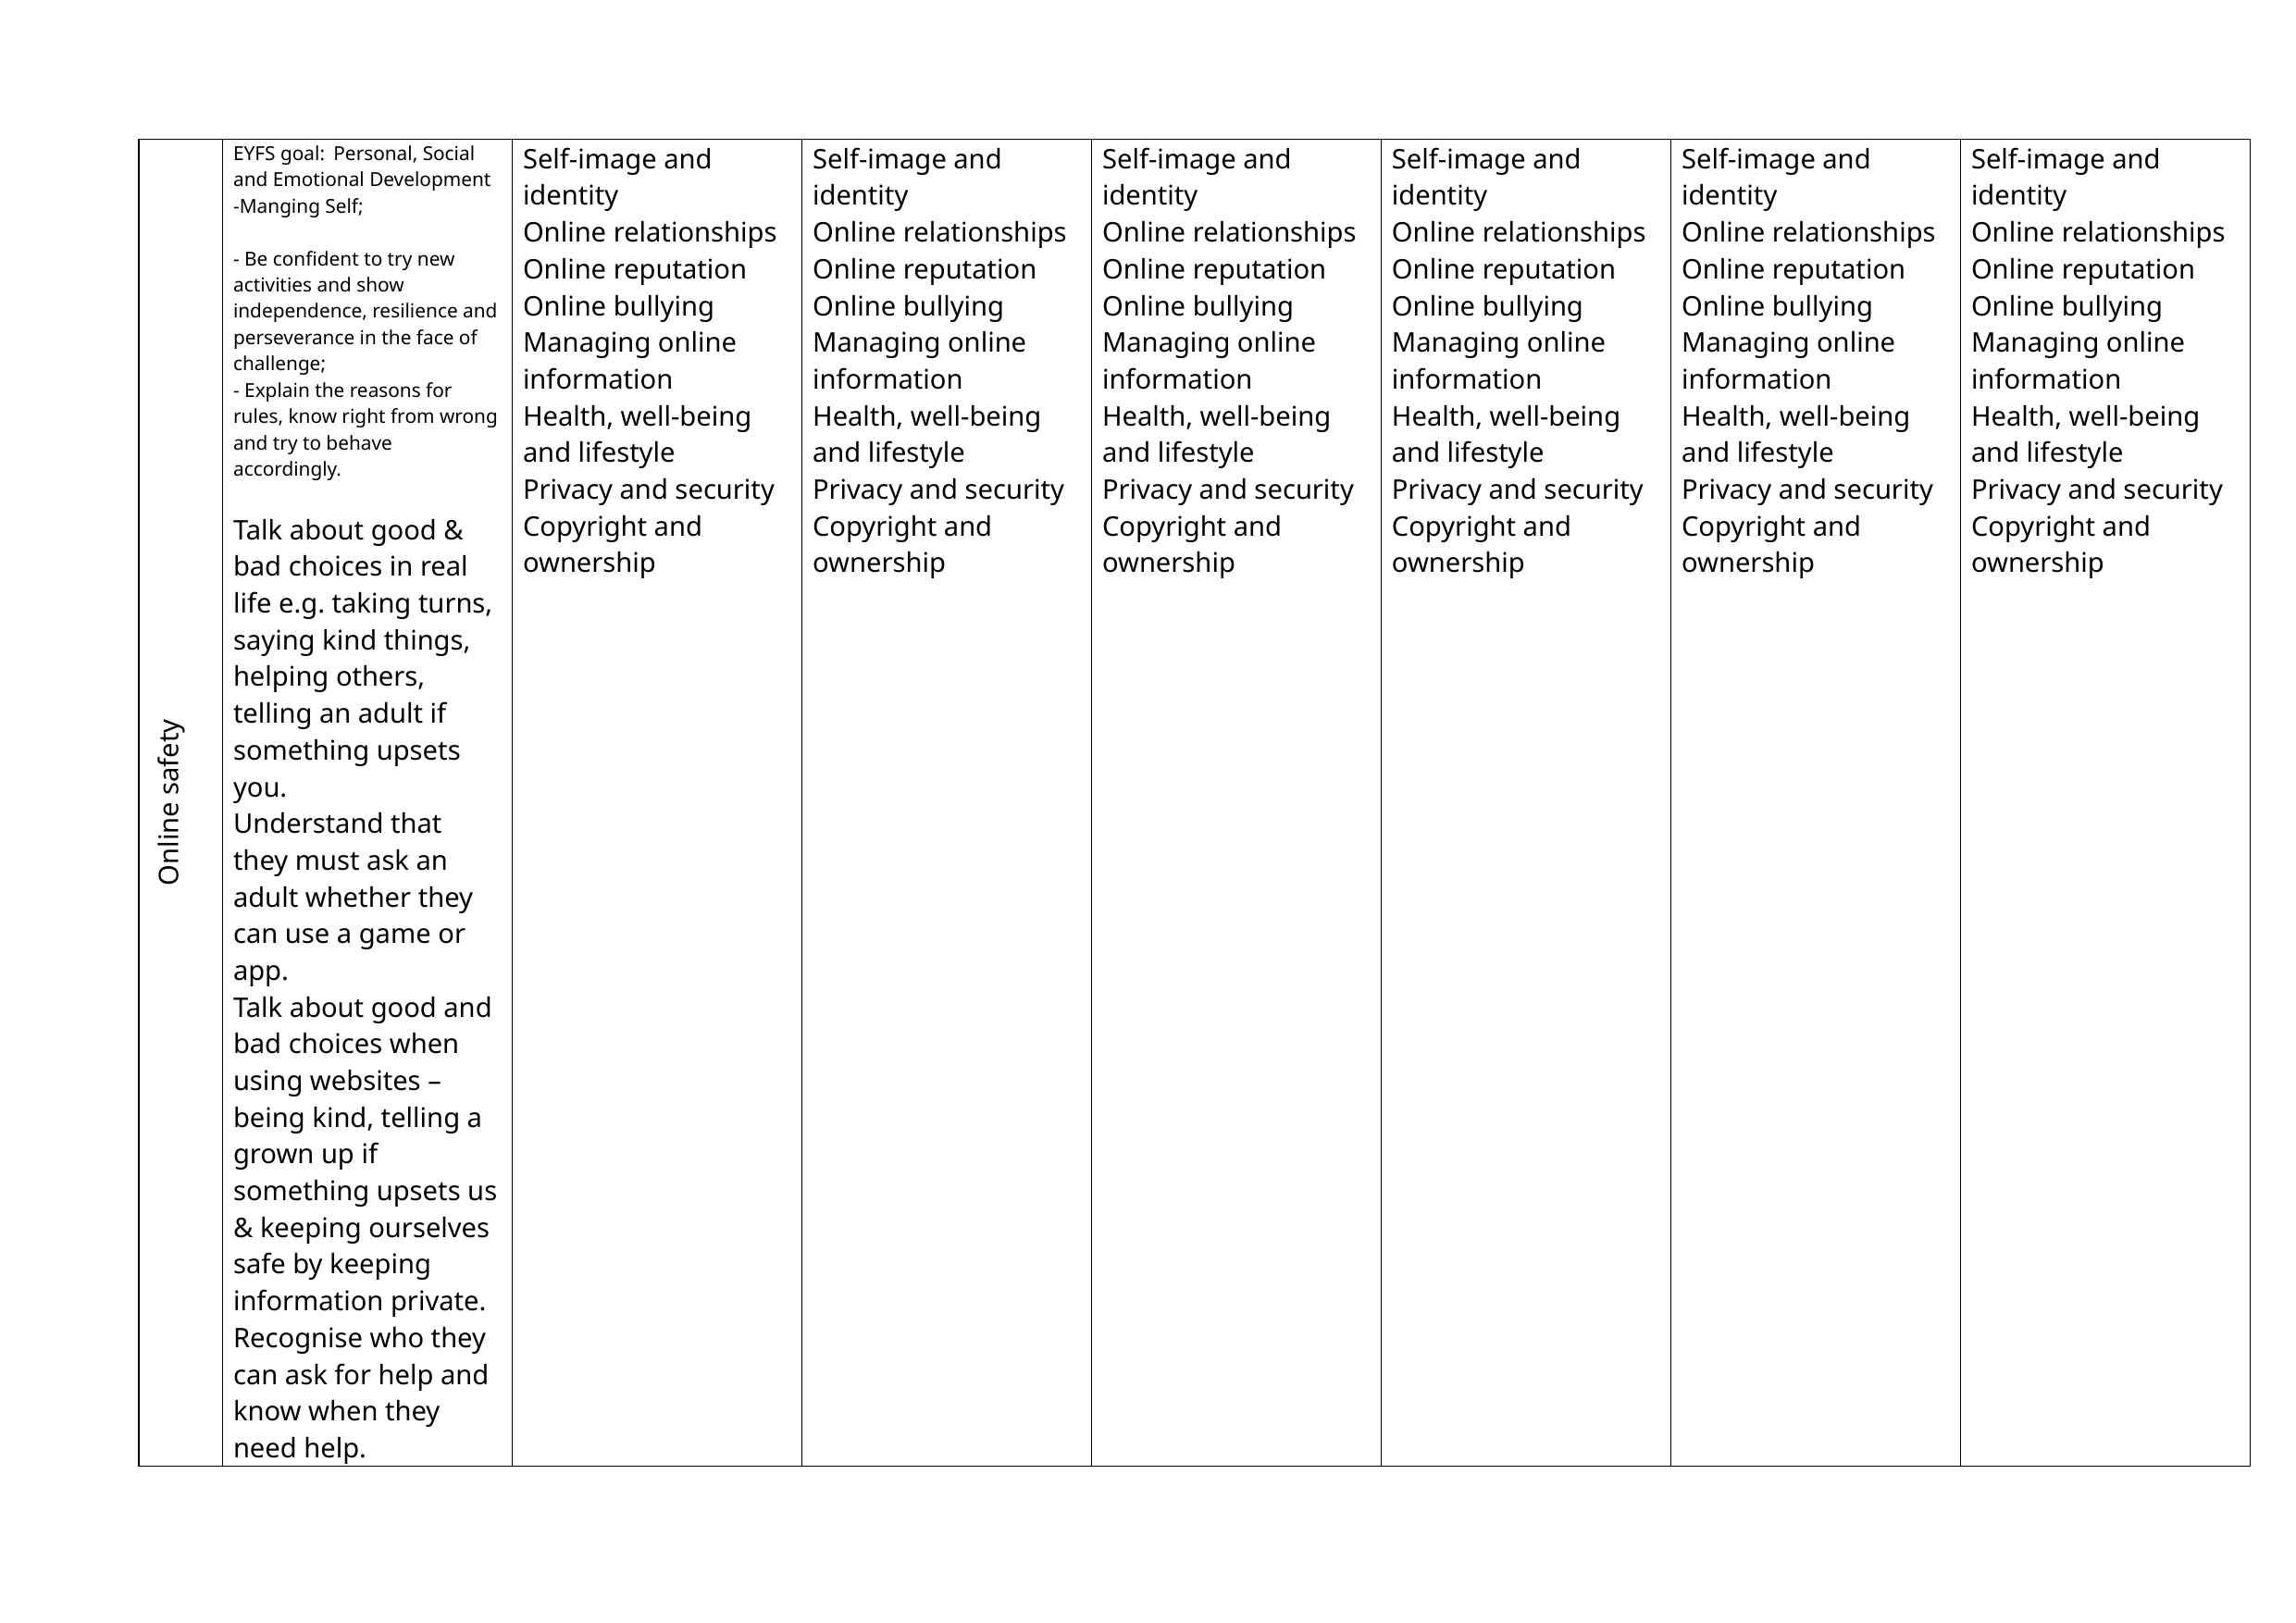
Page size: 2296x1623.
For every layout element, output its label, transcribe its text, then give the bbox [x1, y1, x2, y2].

table_cell Self-image and identity Online relationships Online reputation Online bullying Managing online information Health, well-being and lifestyle Privacy and security Copyright and ownership [802, 140, 1091, 1466]
table_cell Online safety [140, 140, 222, 1466]
table_cell Self-image and identity Online relationships Online reputation Online bullying Managing online information Health, well-being and lifestyle Privacy and security Copyright and ownership [1671, 140, 1960, 1466]
table_cell Self-image and identity Online relationships Online reputation Online bullying Managing online information Health, well-being and lifestyle Privacy and security Copyright and ownership [1961, 140, 2250, 1466]
table_cell Self-image and identity Online relationships Online reputation Online bullying Managing online information Health, well-being and lifestyle Privacy and security Copyright and ownership [1382, 140, 1670, 1466]
table_cell Self-image and identity Online relationships Online reputation Online bullying Managing online information Health, well-being and lifestyle Privacy and security Copyright and ownership [513, 140, 801, 1466]
table_cell EYFS goal: Personal, Social and Emotional Development -Manging Self; - Be confident to try new activities and show independence, resilience and perseverance in the face of challenge; - Explain the reasons for rules, know right from wrong and try to behave accordingly. Talk about good & bad choices in real life e.g. taking turns, saying kind things, helping others, telling an adult if something upsets you. Understand that they must ask an adult whether they can use a game or app. Talk about good and bad choices when using websites – being kind, telling a grown up if something upsets us & keeping ourselves safe by keeping information private. Recognise who they can ask for help and know when they need help. [223, 140, 512, 1466]
table_cell Self-image and identity Online relationships Online reputation Online bullying Managing online information Health, well-being and lifestyle Privacy and security Copyright and ownership [1092, 140, 1381, 1466]
